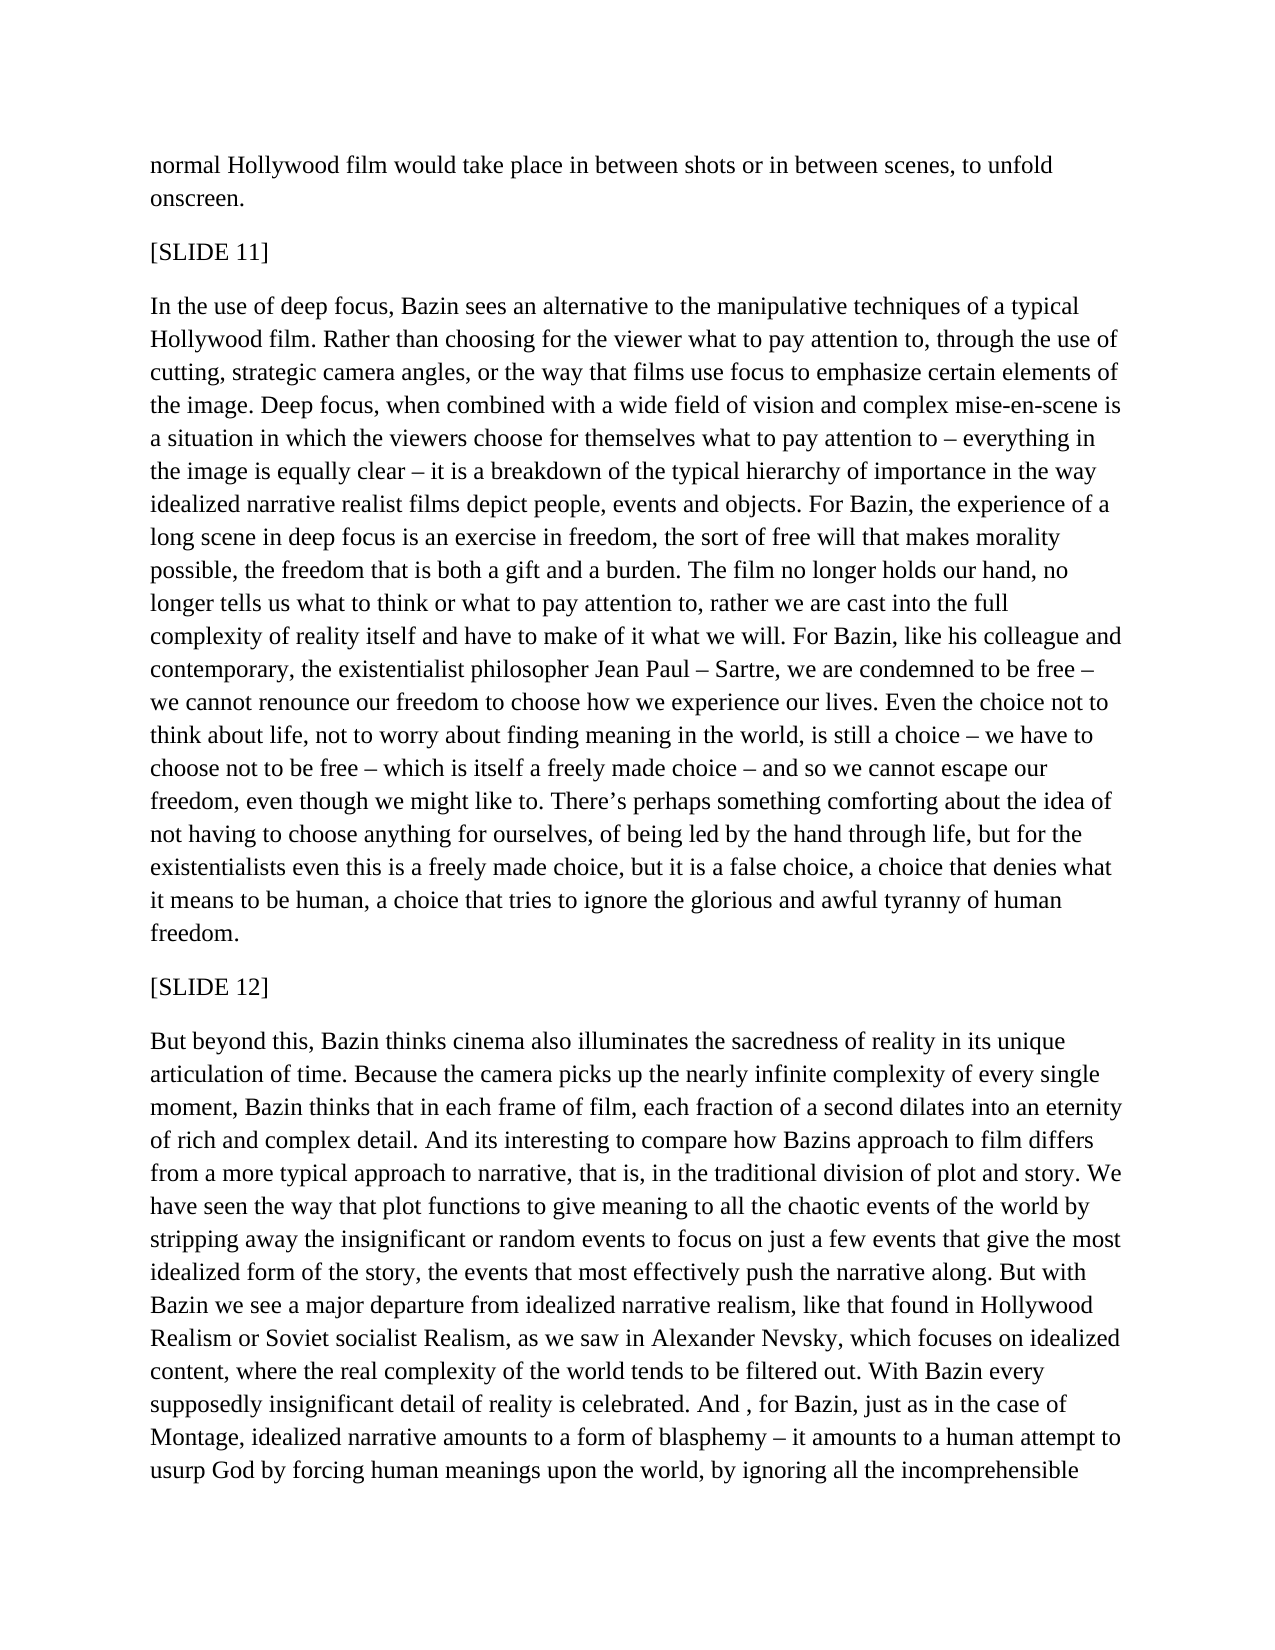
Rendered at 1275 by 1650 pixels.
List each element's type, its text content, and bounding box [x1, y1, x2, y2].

text In the use of deep focus, Bazin sees an alternative to the manipulative techniques of a typical Hollywood film. Rather than choosing for the viewer what to pay attention to, through the use of cutting, strategic camera angles, or the way that films use focus to emphasize certain elements of the image. Deep focus, when combined with a wide field of vision and complex mise-en-scene is a situation in which the viewers choose for themselves what to pay attention to – everything in the image is equally clear – it is a breakdown of the typical hierarchy of importance in the way idealized narrative realist films depict people, events and objects. For Bazin, the experience of a long scene in deep focus is an exercise in freedom, the sort of free will that makes morality possible, the freedom that is both a gift and a burden. The film no longer holds our hand, no longer tells us what to think or what to pay attention to, rather we are cast into the full complexity of reality itself and have to make of it what we will. For Bazin, like his colleague and contemporary, the existentialist philosopher Jean Paul – Sartre, we are condemned to be free – we cannot renounce our freedom to choose how we experience our lives. Even the choice not to think about life, not to worry about finding meaning in the world, is still a choice – we have to choose not to be free – which is itself a freely made choice – and so we cannot escape our freedom, even though we might like to. There’s perhaps something comforting about the idea of not having to choose anything for ourselves, of being led by the hand through life, but for the existentialists even this is a freely made choice, but it is a false choice, a choice that denies what it means to be human, a choice that tries to ignore the glorious and awful tyranny of human freedom. [150, 291, 1125, 947]
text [150, 150, 1125, 212]
text [SLIDE 12] [150, 972, 1125, 1001]
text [150, 1026, 1125, 1484]
text [SLIDE 11] [150, 237, 1125, 266]
